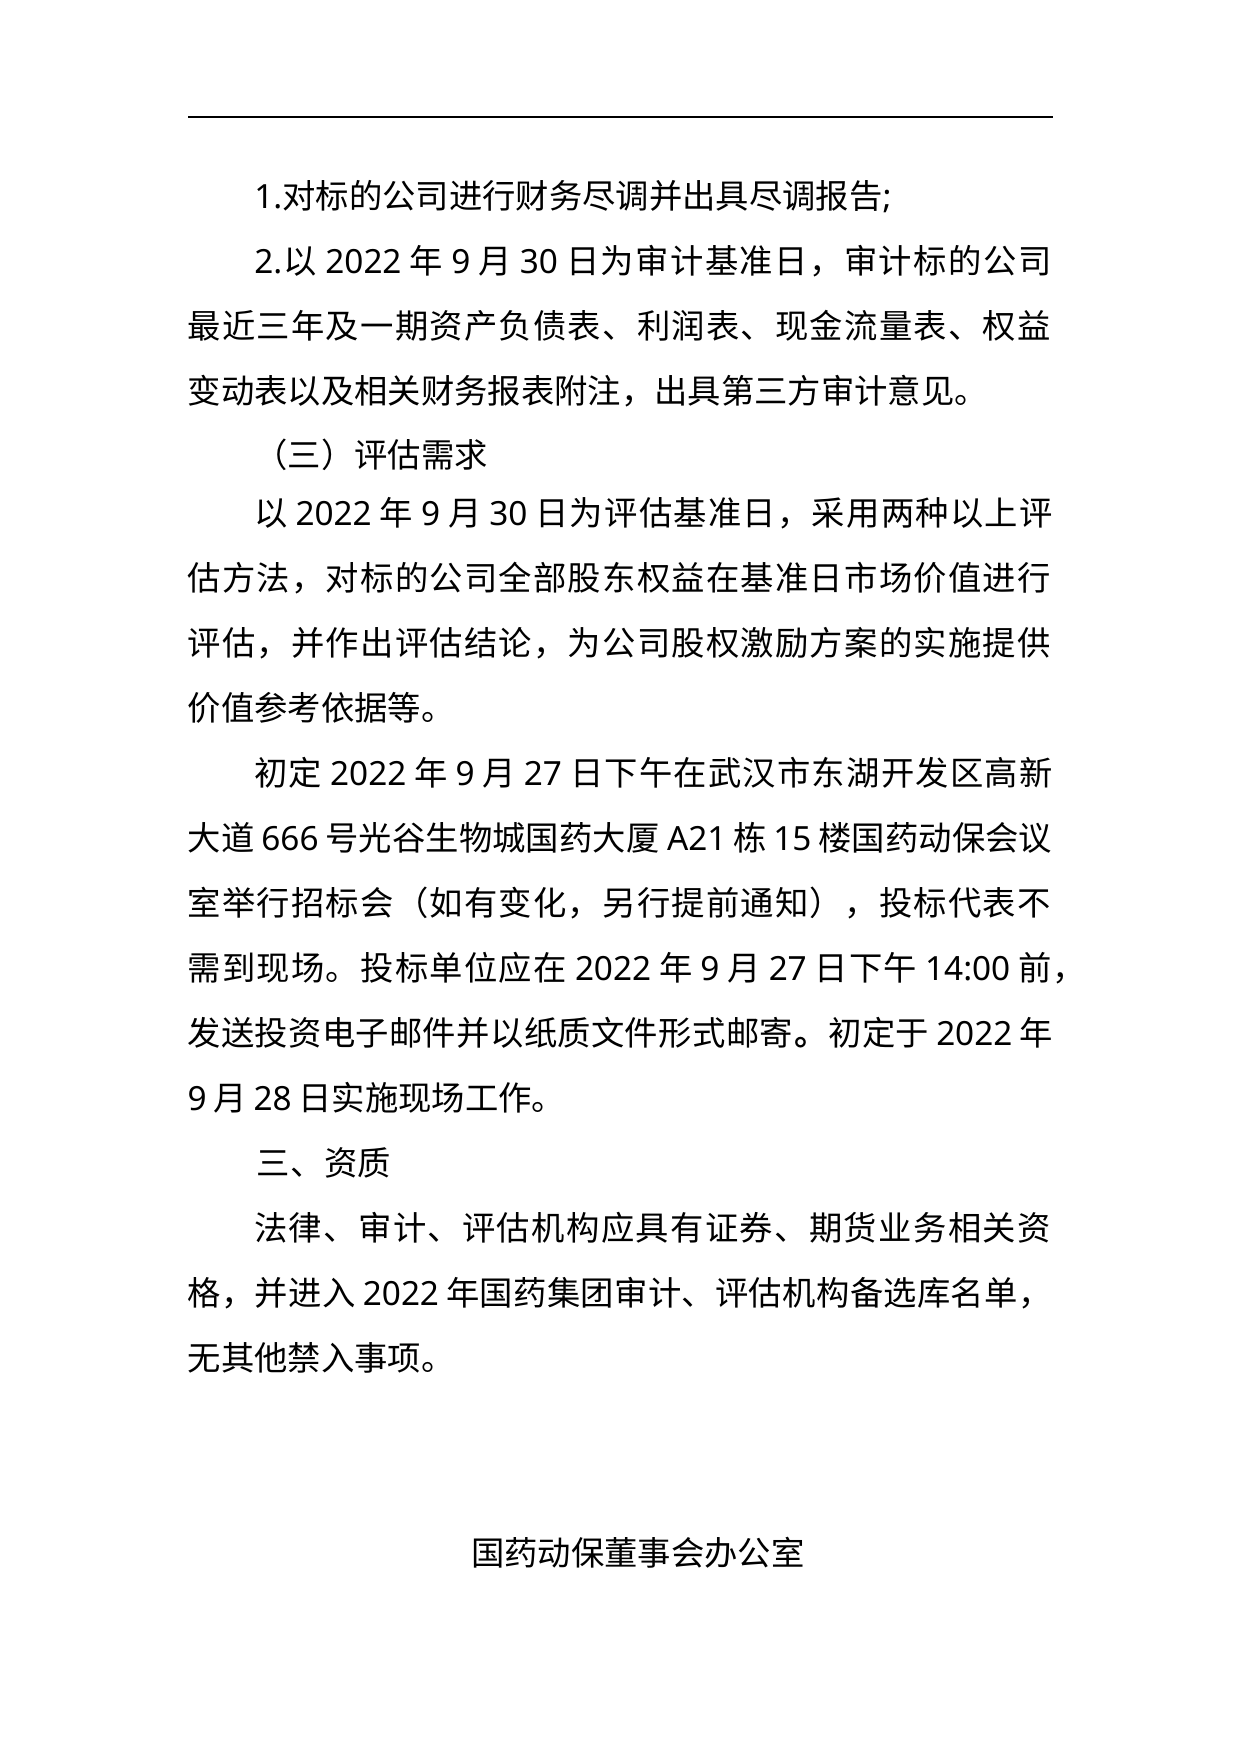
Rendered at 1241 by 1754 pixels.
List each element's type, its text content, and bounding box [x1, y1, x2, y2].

text 初定2022年9月27日下午在武汉市东湖开发区高新大道666号光谷生物城国药大厦A21栋15楼国药动保会议室举行招标会（如有变化，另行提前通知），投标代表不需到现场。投标单位应在2022年9月27日下午14:00前，发送投资电子邮件并以纸质文件形式邮寄。初定于2022年9月28日实施现场工作。 [187, 738, 1053, 1128]
text 以2022年9月30日为评估基准日，采用两种以上评估方法，对标的公司全部股东权益在基准日市场价值进行评估，并作出评估结论，为公司股权激励方案的实施提供价值参考依据等。 [187, 478, 1053, 738]
subtitle 1.对标的公司进行财务尽调并出具尽调报告; [187, 162, 1053, 227]
list 法律、审计、评估机构应具有证券、期货业务相关资格，并进入2022年国药集团审计、评估机构备选库名单，无其他禁入事项。 [187, 1193, 1053, 1388]
text 国药动保董事会办公室 [187, 1518, 1053, 1583]
subtitle 三、资质 [187, 1128, 1053, 1193]
subtitle 2.以2022年9月30日为审计基准日，审计标的公司最近三年及一期资产负债表、利润表、现金流量表、权益变动表以及相关财务报表附注，出具第三方审计意见。 [187, 227, 1053, 422]
subtitle （三）评估需求 [187, 422, 1053, 478]
